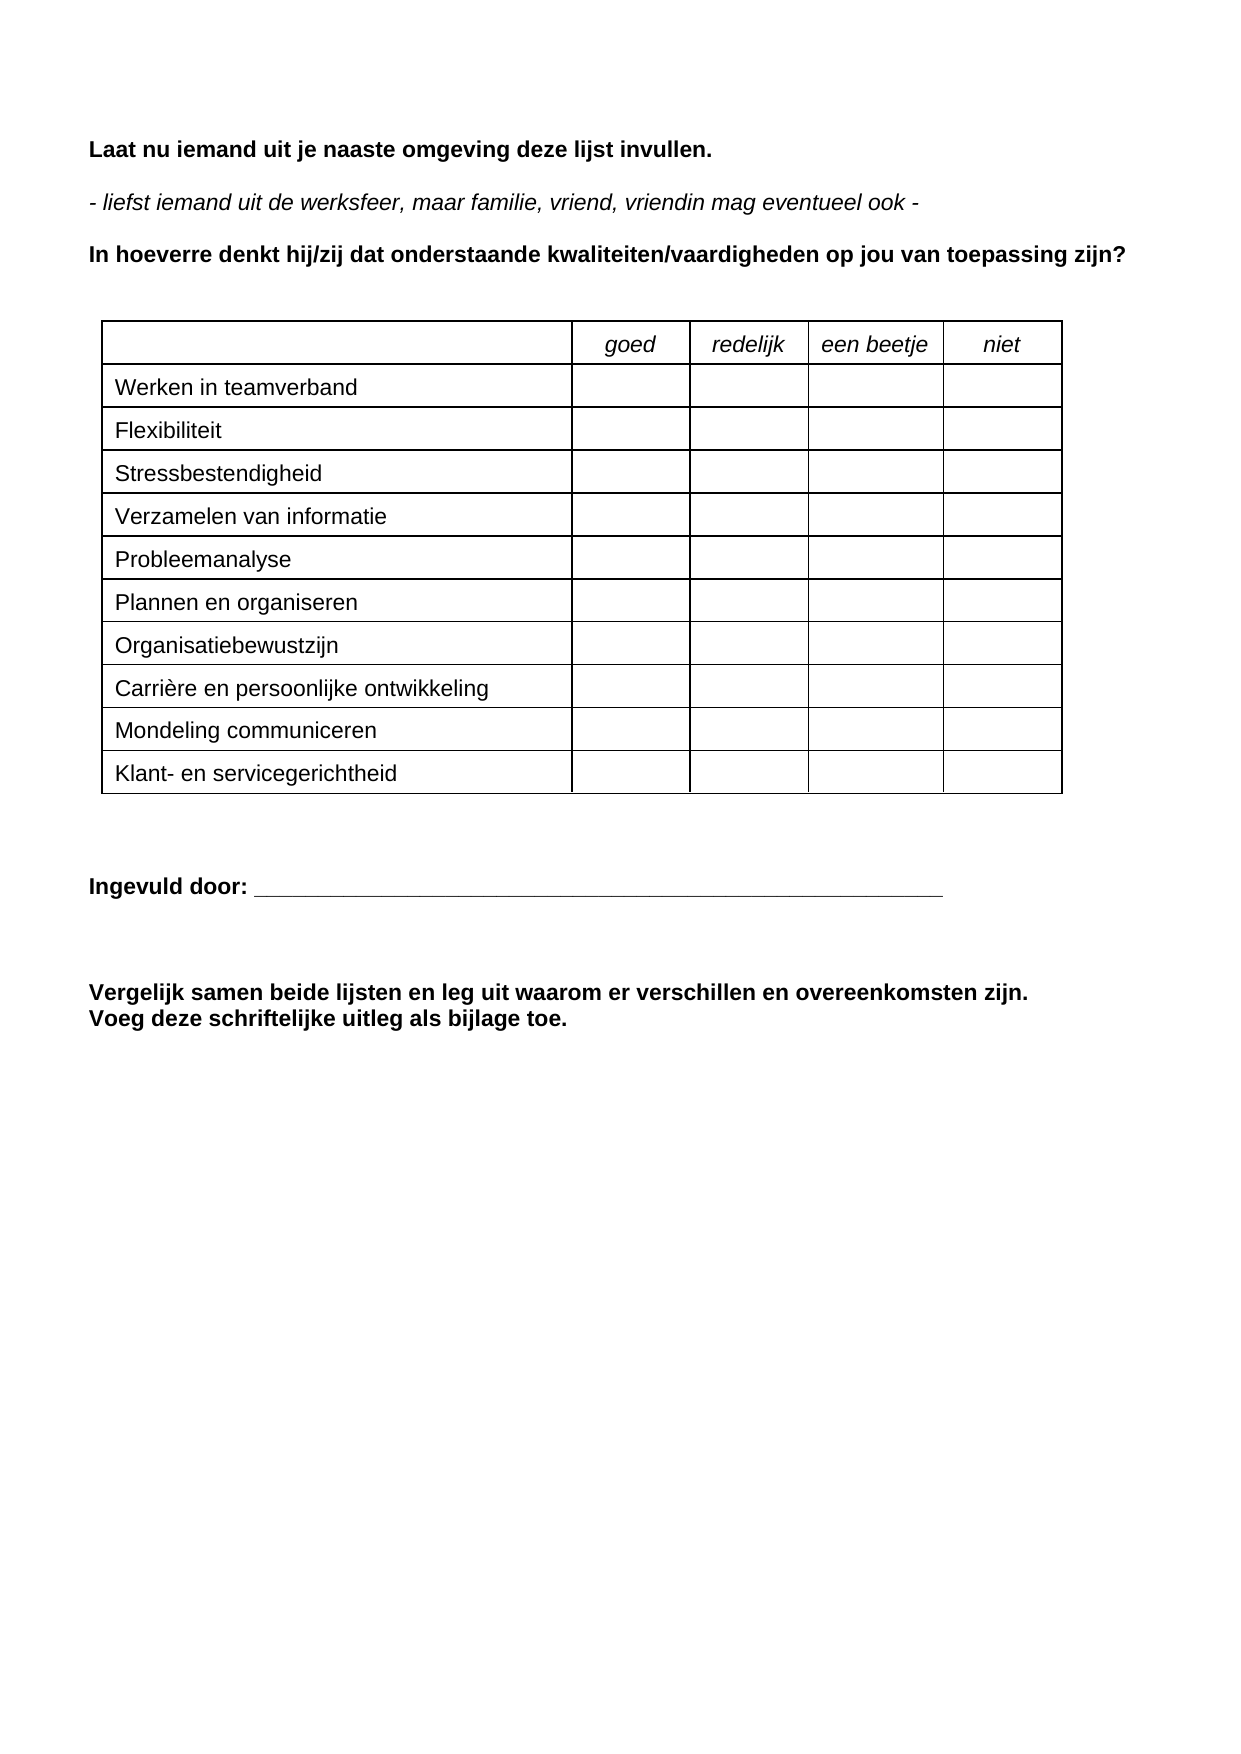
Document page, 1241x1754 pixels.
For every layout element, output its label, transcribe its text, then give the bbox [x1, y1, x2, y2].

table_cell [944, 622, 1061, 664]
table_cell [573, 751, 689, 792]
table_cell [944, 451, 1061, 492]
table_header redelijk [691, 322, 808, 363]
table_cell [809, 365, 943, 406]
table_cell Plannen en organiseren [103, 580, 571, 621]
table_cell [691, 451, 808, 492]
text In hoeverre denkt hij/zij dat onderstaande kwaliteiten/vaardigheden op jou van toepassing zijn? [89, 241, 1152, 268]
table_header goed [573, 322, 689, 363]
table_cell [691, 494, 808, 535]
table_header een beetje [809, 322, 943, 363]
table_cell Werken in teamverband [103, 365, 571, 406]
table_cell [691, 751, 808, 792]
table_cell [573, 365, 689, 406]
table_cell [573, 580, 689, 621]
table_cell [809, 622, 943, 664]
table_cell [809, 580, 943, 621]
table_cell [691, 580, 808, 621]
table_cell [944, 365, 1061, 406]
table_cell [809, 537, 943, 578]
table_cell [691, 537, 808, 578]
table_cell [691, 408, 808, 449]
table_cell [573, 665, 689, 707]
table_cell Flexibiliteit [103, 408, 571, 449]
table_cell [573, 494, 689, 535]
table_cell Stressbestendigheid [103, 451, 571, 492]
table_cell [944, 494, 1061, 535]
table_cell Mondeling communiceren [103, 708, 571, 749]
table_cell [944, 708, 1061, 749]
table_cell [809, 751, 943, 792]
table_cell [809, 451, 943, 492]
table_cell [691, 622, 808, 664]
table_header [103, 322, 571, 363]
table_cell [944, 751, 1061, 792]
table_cell [944, 537, 1061, 578]
text Vergelijk samen beide lijsten en leg uit waarom er verschillen en overeenkomsten zijn. [89, 978, 1152, 1005]
table_cell [944, 580, 1061, 621]
table_cell Organisatiebewustzijn [103, 622, 571, 664]
text Ingevuld door: ______________________________________________________ [89, 873, 1152, 899]
table_cell Klant- en servicegerichtheid [103, 751, 571, 792]
table_cell [573, 622, 689, 664]
table_cell [809, 494, 943, 535]
table_cell [573, 408, 689, 449]
table_cell [573, 451, 689, 492]
table_cell [944, 665, 1061, 707]
table_cell [691, 708, 808, 749]
table_cell [573, 537, 689, 578]
table_cell [944, 408, 1061, 449]
table_cell [573, 708, 689, 749]
table_cell Verzamelen van informatie [103, 494, 571, 535]
table_cell [809, 408, 943, 449]
text - liefst iemand uit de werksfeer, maar familie, vriend, vriendin mag eventueel ook - [89, 188, 1152, 215]
table_cell [691, 665, 808, 707]
text Laat nu iemand uit je naaste omgeving deze lijst invullen. [89, 136, 1152, 162]
table_cell [809, 665, 943, 707]
table_cell Carrière en persoonlijke ontwikkeling [103, 665, 571, 707]
table_cell [809, 708, 943, 749]
table_cell Probleemanalyse [103, 537, 571, 578]
text Voeg deze schriftelijke uitleg als bijlage toe. [89, 1005, 1152, 1059]
table_cell [691, 365, 808, 406]
table_header niet [944, 322, 1061, 363]
